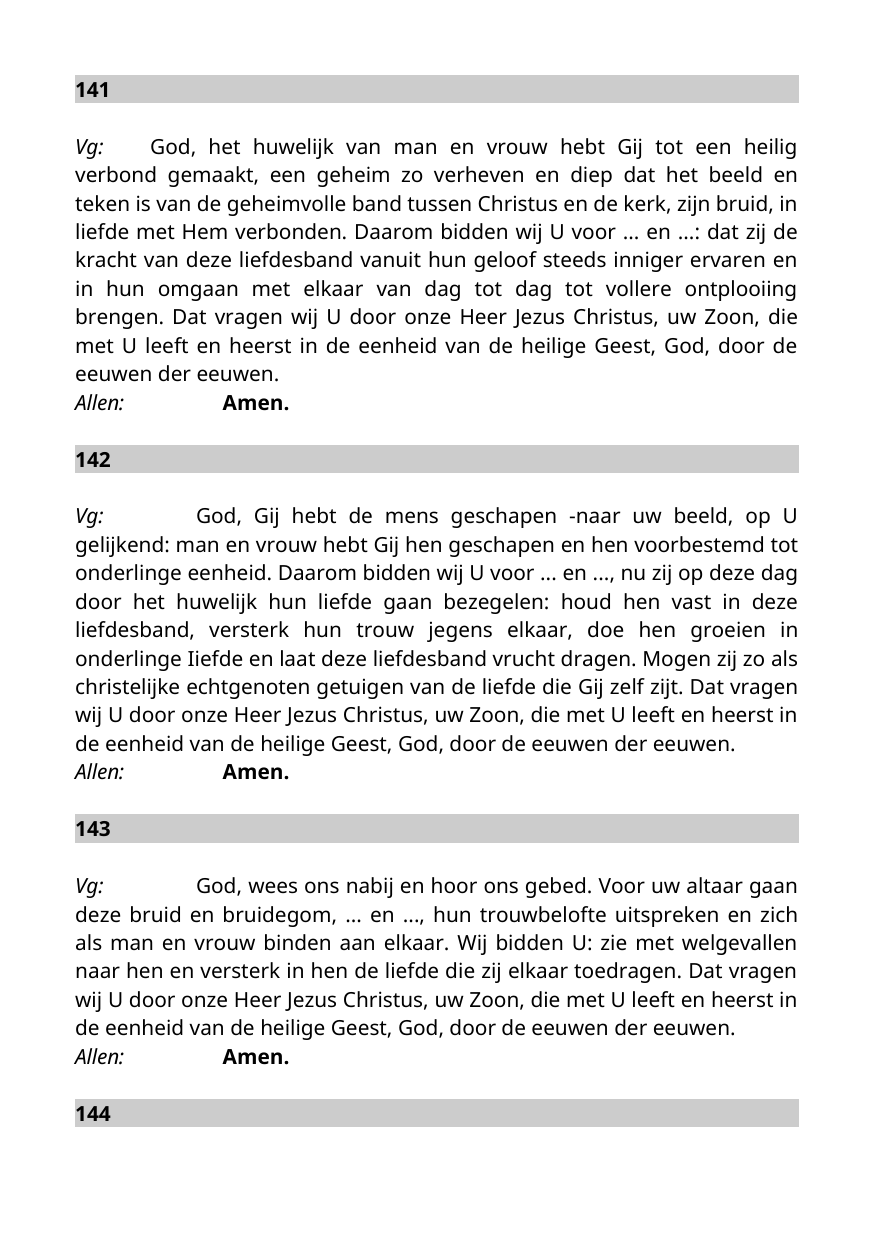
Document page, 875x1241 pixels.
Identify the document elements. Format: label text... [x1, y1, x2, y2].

list Allen: Amen. [75, 757, 799, 786]
list Allen: Amen. [75, 1042, 799, 1070]
list 144 [75, 1099, 799, 1127]
list 141 [75, 75, 799, 103]
list 143 [75, 814, 799, 843]
list 142 [75, 445, 799, 473]
list Vg: God, Gij hebt de mens geschapen -naar uw beeld, op U gelijkend: man en vrouw hebt Gij hen geschapen en hen voorbestemd tot onderlinge eenheid. Daarom bidden wij U voor ... en ..., nu zij op deze dag door het huwelijk hun liefde gaan bezegelen: houd hen vast in deze liefdesband, versterk hun trouw jegens elkaar, doe hen groeien in onderlinge Iiefde en laat deze liefdesband vrucht dragen. Mogen zij zo als christelijke echtgenoten getuigen van de liefde die Gij zelf zijt. Dat vragen wij U door onze Heer Jezus Christus, uw Zoon, die met U leeft en heerst in de eenheid van de heilige Geest, God, door de eeuwen der eeuwen. [75, 502, 799, 757]
list Vg: God, wees ons nabij en hoor ons gebed. Voor uw altaar gaan deze bruid en bruidegom, ... en ..., hun trouwbelofte uitspreken en zich als man en vrouw binden aan elkaar. Wij bidden U: zie met welgevallen naar hen en versterk in hen de liefde die zij elkaar toedragen. Dat vragen wij U door onze Heer Jezus Christus, uw Zoon, die met U leeft en heerst in de eenheid van de heilige Geest, God, door de eeuwen der eeuwen. [75, 871, 799, 1042]
list Vg: God, het huwelijk van man en vrouw hebt Gij tot een heilig verbond gemaakt, een geheim zo verheven en diep dat het beeld en teken is van de geheimvolle band tussen Christus en de kerk, zijn bruid, in liefde met Hem verbonden. Daarom bidden wij U voor ... en ...: dat zij de kracht van deze liefdesband vanuit hun geloof steeds inniger ervaren en in hun omgaan met elkaar van dag tot dag tot vollere ontplooiing brengen. Dat vragen wij U door onze Heer Jezus Christus, uw Zoon, die met U leeft en heerst in de eenheid van de heilige Geest, God, door de eeuwen der eeuwen. [75, 132, 799, 388]
list Allen: Amen. [75, 388, 799, 416]
